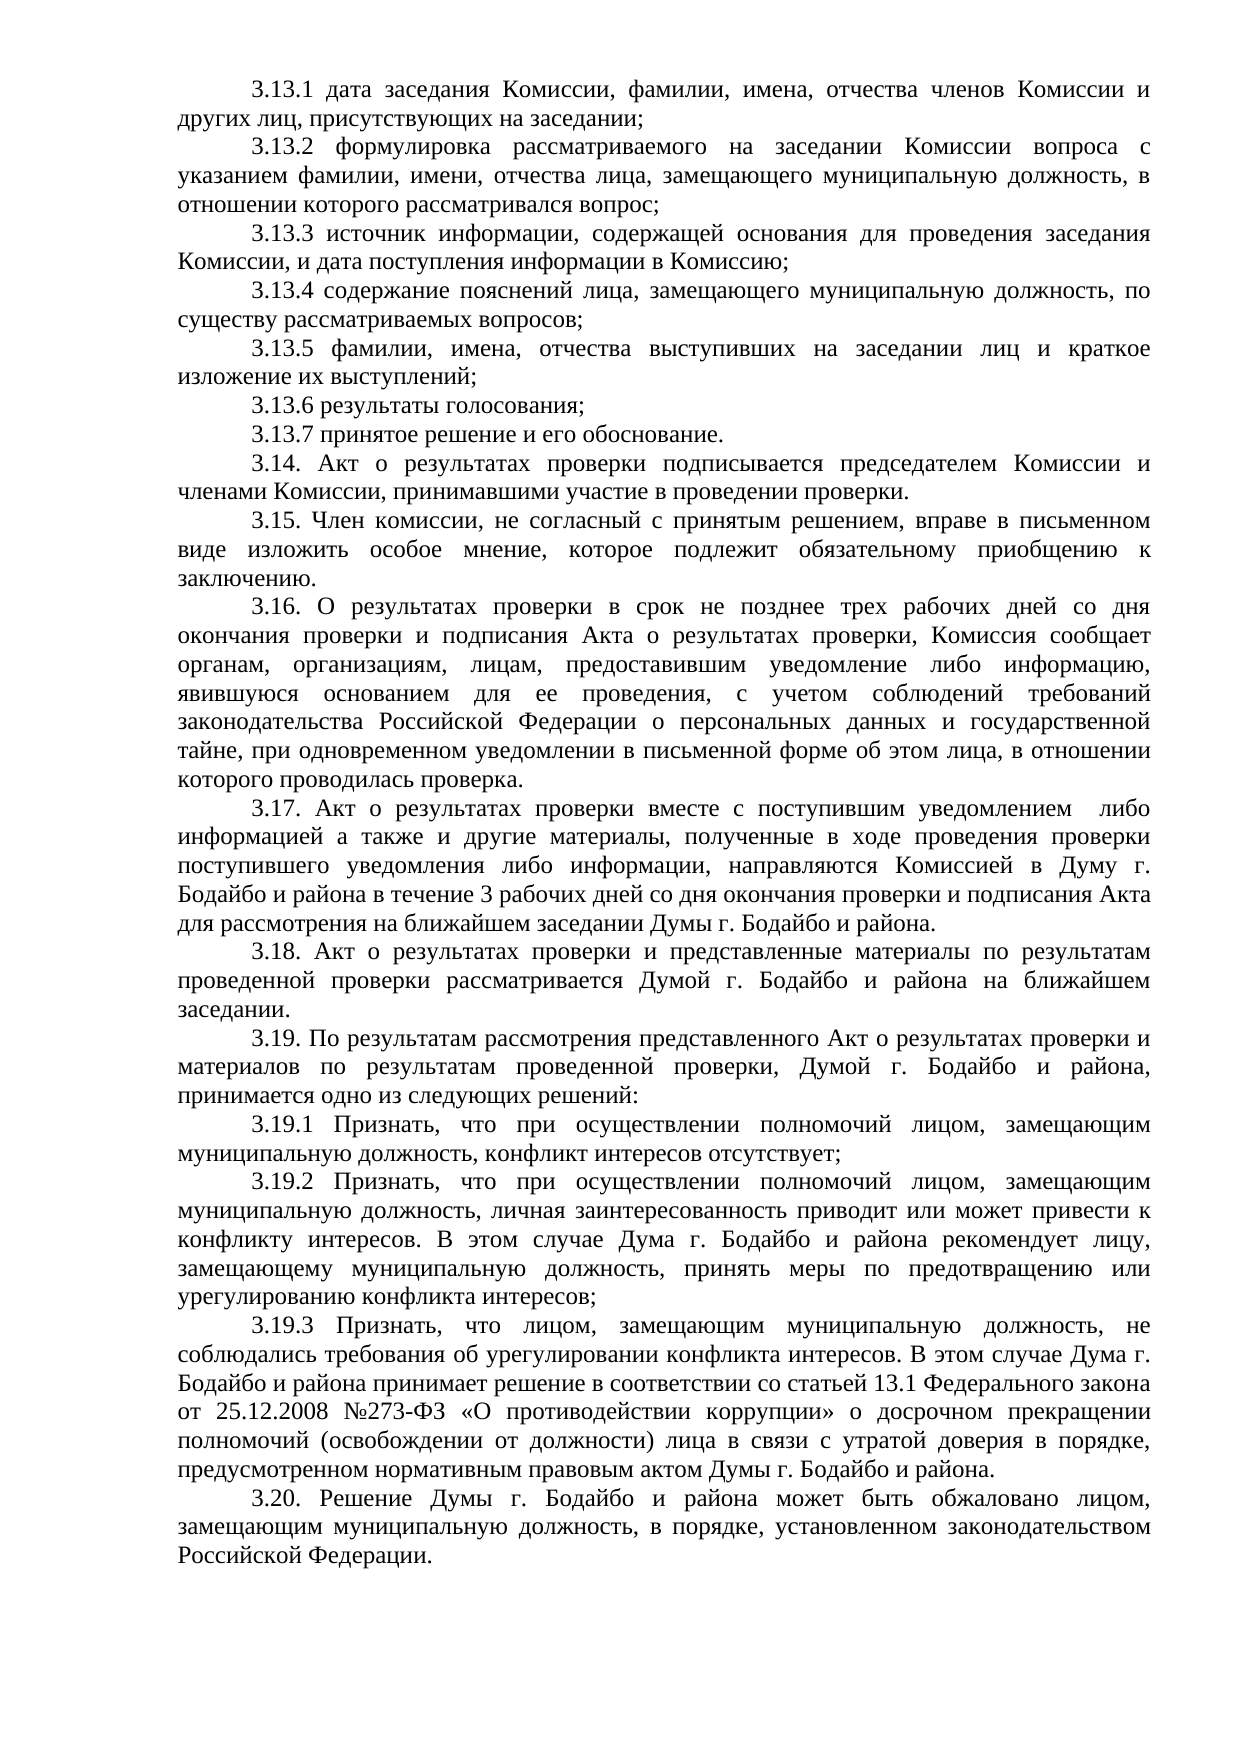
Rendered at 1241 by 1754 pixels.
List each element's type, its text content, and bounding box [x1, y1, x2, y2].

text 3.13.3 источник информации, содержащей основания для проведения заседания Комиссии, и дата поступления информации в Комиссию; [177, 218, 1152, 275]
text 3.20. Решение Думы г. Бодайбо и района может быть обжаловано лицом, замещающим муниципальную должность, в порядке, установленном законодательством Российской Федерации. [177, 1483, 1152, 1569]
text 3.19.3 Признать, что лицом, замещающим муниципальную должность, не соблюдались требования об урегулировании конфликта интересов. В этом случае Дума г. Бодайбо и района принимает решение в соответствии со статьей 13.1 Федерального закона от 25.12.2008 №273-ФЗ «О противодействии коррупции» о досрочном прекращении полномочий (освобождении от должности) лица в связи с утратой доверия в порядке, предусмотренном нормативным правовым актом Думы г. Бодайбо и района. [177, 1310, 1152, 1483]
text 3.19.1 Признать, что при осуществлении полномочий лицом, замещающим муниципальную должность, конфликт интересов отсутствует; [177, 1109, 1152, 1166]
text 3.13.2 формулировка рассматриваемого на заседании Комиссии вопроса с указанием фамилии, имени, отчества лица, замещающего муниципальную должность, в отношении которого рассматривался вопрос; [177, 131, 1152, 218]
text 3.18. Акт о результатах проверки и представленные материалы по результатам проведенной проверки рассматривается Думой г. Бодайбо и района на ближайшем заседании. [177, 936, 1152, 1023]
text 3.16. О результатах проверки в срок не позднее трех рабочих дней со дня окончания проверки и подписания Акта о результатах проверки, Комиссия сообщает органам, организациям, лицам, предоставившим уведомление либо информацию, явившуюся основанием для ее проведения, с учетом соблюдений требований законодательства Российской Федерации о персональных данных и государственной тайне, при одновременном уведомлении в письменной форме об этом лица, в отношении которого проводилась проверка. [177, 591, 1152, 793]
text 3.13.4 содержание пояснений лица, замещающего муниципальную должность, по существу рассматриваемых вопросов; [177, 275, 1152, 333]
text 3.17. Акт о результатах проверки вместе с поступившим уведомлением либо информацией а также и другие материалы, полученные в ходе проведения проверки поступившего уведомления либо информации, направляются Комиссией в Думу г. Бодайбо и района в течение 3 рабочих дней со дня окончания проверки и подписания Акта для рассмотрения на ближайшем заседании Думы г. Бодайбо и района. [177, 793, 1152, 936]
text 3.13.6 результаты голосования; [177, 390, 1152, 419]
text 3.19. По результатам рассмотрения представленного Акт о результатах проверки и материалов по результатам проведенной проверки, Думой г. Бодайбо и района, принимается одно из следующих решений: [177, 1023, 1152, 1109]
text 3.14. Акт о результатах проверки подписывается председателем Комиссии и членами Комиссии, принимавшими участие в проведении проверки. [177, 448, 1152, 505]
text 3.13.7 принятое решение и его обоснование. [177, 419, 1152, 448]
text 3.15. Член комиссии, не согласный с принятым решением, вправе в письменном виде изложить особое мнение, которое подлежит обязательному приобщению к заключению. [177, 505, 1152, 591]
text 3.13.5 фамилии, имена, отчества выступивших на заседании лиц и краткое изложение их выступлений; [177, 333, 1152, 390]
text 3.13.1 дата заседания Комиссии, фамилии, имена, отчества членов Комиссии и других лиц, присутствующих на заседании; [177, 74, 1152, 131]
text 3.19.2 Признать, что при осуществлении полномочий лицом, замещающим муниципальную должность, личная заинтересованность приводит или может привести к конфликту интересов. В этом случае Дума г. Бодайбо и района рекомендует лицу, замещающему муниципальную должность, принять меры по предотвращению или урегулированию конфликта интересов; [177, 1166, 1152, 1310]
